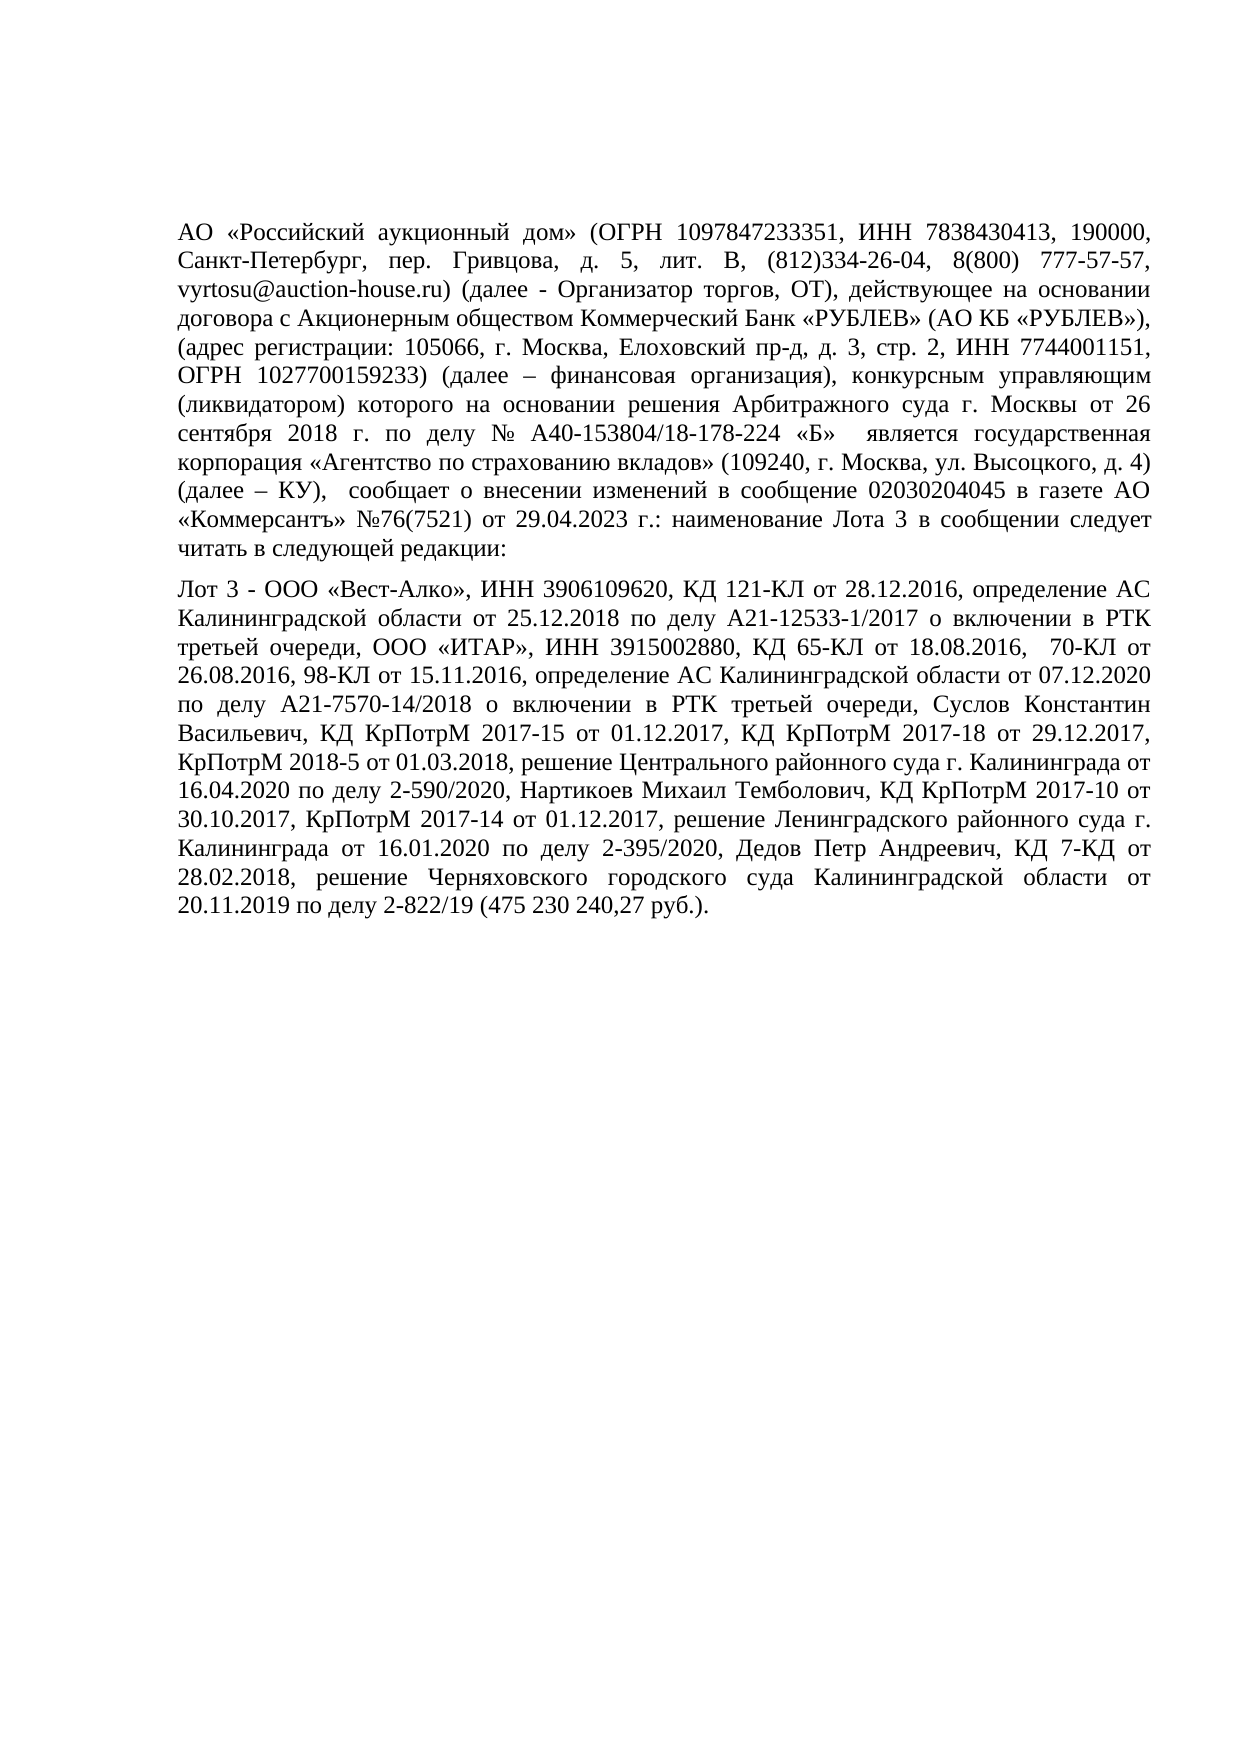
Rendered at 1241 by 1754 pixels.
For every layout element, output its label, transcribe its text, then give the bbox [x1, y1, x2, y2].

text АО «Российский аукционный дом» (ОГРН 1097847233351, ИНН 7838430413, 190000, Санкт-Петербург, пер. Гривцова, д. 5, лит. В, (812)334-26-04, 8(800) 777-57-57, vyrtosu@auction-house.ru) (далее - Организатор торгов, ОТ), действующее на основании договора с Акционерным обществом Коммерческий Банк «РУБЛЕВ» (АО КБ «РУБЛЕВ»), (адрес регистрации: 105066, г. Москва, Елоховский пр-д, д. 3, стр. 2, ИНН 7744001151, ОГРН 1027700159233) (далее – финансовая организация), конкурсным управляющим (ликвидатором) которого на основании решения Арбитражного суда г. Москвы от 26 сентября 2018 г. по делу № А40-153804/18-178-224 «Б» является государственная корпорация «Агентство по страхованию вкладов» (109240, г. Москва, ул. Высоцкого, д. 4) (далее – КУ), сообщает о внесении изменений в сообщение 02030204045 в газете АО «Коммерсантъ» №76(7521) от 29.04.2023 г.: наименование Лота 3 в сообщении следует читать в следующей редакции: [177, 217, 1152, 562]
text Лот 3 - ООО «Вест-Алко», ИНН 3906109620, КД 121-КЛ от 28.12.2016, определение АС Калининградской области от 25.12.2018 по делу А21-12533-1/2017 о включении в РТК третьей очереди, ООО «ИТАР», ИНН 3915002880, КД 65-КЛ от 18.08.2016, 70-КЛ от 26.08.2016, 98-КЛ от 15.11.2016, определение АС Калининградской области от 07.12.2020 по делу А21-7570-14/2018 о включении в РТК третьей очереди, Суслов Константин Васильевич, КД КрПотрМ 2017-15 от 01.12.2017, КД КрПотрМ 2017-18 от 29.12.2017, КрПотрМ 2018-5 от 01.03.2018, решение Центрального районного суда г. Калининграда от 16.04.2020 по делу 2-590/2020, Нартикоев Михаил Темболович, КД КрПотрМ 2017-10 от 30.10.2017, КрПотрМ 2017-14 от 01.12.2017, решение Ленинградского районного суда г. Калининграда от 16.01.2020 по делу 2-395/2020, Дедов Петр Андреевич, КД 7-КД от 28.02.2018, решение Черняховского городского суда Калининградской области от 20.11.2019 по делу 2-822/19 (475 230 240,27 руб.). [177, 574, 1152, 919]
